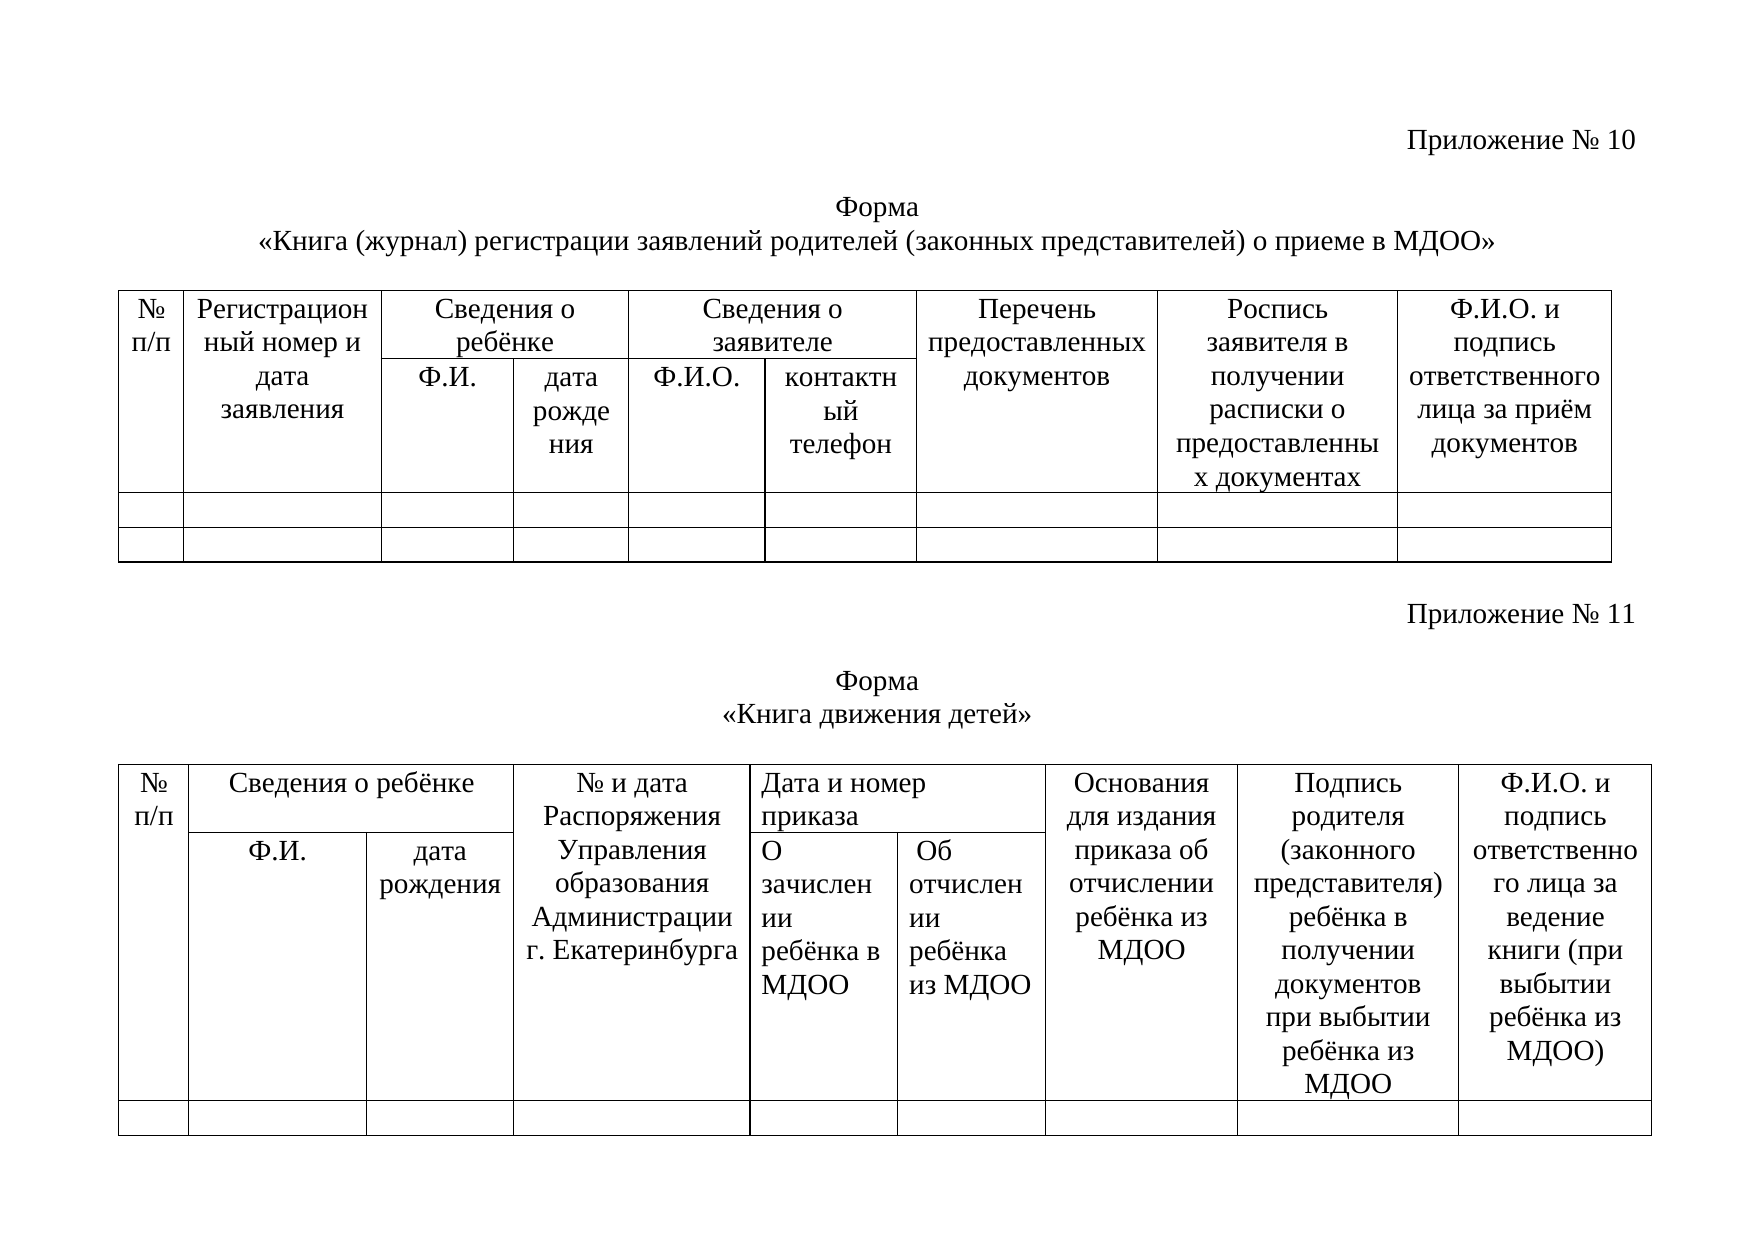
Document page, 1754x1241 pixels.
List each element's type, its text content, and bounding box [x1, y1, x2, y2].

table_cell [751, 1101, 897, 1135]
table_cell [184, 493, 381, 527]
table_cell [629, 493, 764, 527]
table_cell [1398, 493, 1611, 527]
table_cell [119, 493, 183, 527]
table_header Роспись заявителя в получении расписки о предоставленных документах [1158, 291, 1397, 492]
table_header Сведения о ребёнке [189, 765, 513, 832]
table_cell [184, 528, 381, 561]
table_cell [898, 1101, 1045, 1135]
table_cell [514, 1101, 749, 1135]
table_cell [1398, 528, 1611, 561]
table_cell дата рождения [367, 833, 513, 1100]
table_cell [917, 528, 1157, 561]
text Приложение № 11 [118, 596, 1636, 629]
table_cell [514, 493, 628, 527]
table_cell [1158, 493, 1397, 527]
table_cell [1459, 1101, 1651, 1135]
table_cell [629, 528, 764, 561]
table_cell Ф.И. [382, 359, 513, 492]
text Форма [118, 663, 1636, 697]
table_header № п/п [119, 765, 188, 1100]
table_cell [766, 493, 916, 527]
table_cell [514, 528, 628, 561]
table_header № п/п [119, 291, 183, 492]
table_cell [766, 528, 916, 561]
table_cell Ф.И. [189, 833, 366, 1100]
text Приложение № 10 [118, 122, 1636, 156]
table_cell [1158, 528, 1397, 561]
text Форма [118, 189, 1636, 223]
text «Книга движения детей» [118, 697, 1636, 730]
table_header Подпись родителя (законного представителя) ребёнка в получении документов при выбытии ребёнка из МДОО [1238, 765, 1458, 1100]
table_header Сведения о ребёнке [382, 291, 628, 358]
table_cell Об отчислении ребёнка из МДОО [898, 833, 1045, 1100]
table_header Основания для издания приказа об отчислении ребёнка из МДОО [1046, 765, 1237, 1100]
table_cell дата рождения [514, 359, 628, 492]
table_header Сведения о заявителе [629, 291, 916, 358]
table_header Ф.И.О. и подпись ответственного лица за приём документов [1398, 291, 1611, 492]
table_header Регистрационный номер и дата заявления [184, 291, 381, 492]
table_cell [382, 493, 513, 527]
table_header Дата и номер приказа [751, 765, 1045, 832]
table_header № и дата Распоряжения Управления образования Администрации г. Екатеринбурга [514, 765, 749, 1100]
table_cell [917, 493, 1157, 527]
table_cell [1238, 1101, 1458, 1135]
text «Книга (журнал) регистрации заявлений родителей (законных представителей) о приеме в МДОО» [118, 223, 1636, 256]
table_cell [1046, 1101, 1237, 1135]
table_header Ф.И.О. и подпись ответственного лица за ведение книги (при выбытии ребёнка из МДОО) [1459, 765, 1651, 1100]
table_cell [119, 1101, 188, 1135]
table_cell О зачислении ребёнка в МДОО [751, 833, 897, 1100]
table_cell [382, 528, 513, 561]
table_cell [189, 1101, 366, 1135]
table_cell [367, 1101, 513, 1135]
table_header Перечень предоставленных документов [917, 291, 1157, 492]
table_cell Ф.И.О. [629, 359, 764, 492]
table_cell [119, 528, 183, 561]
table_cell контактный телефон [766, 359, 916, 492]
